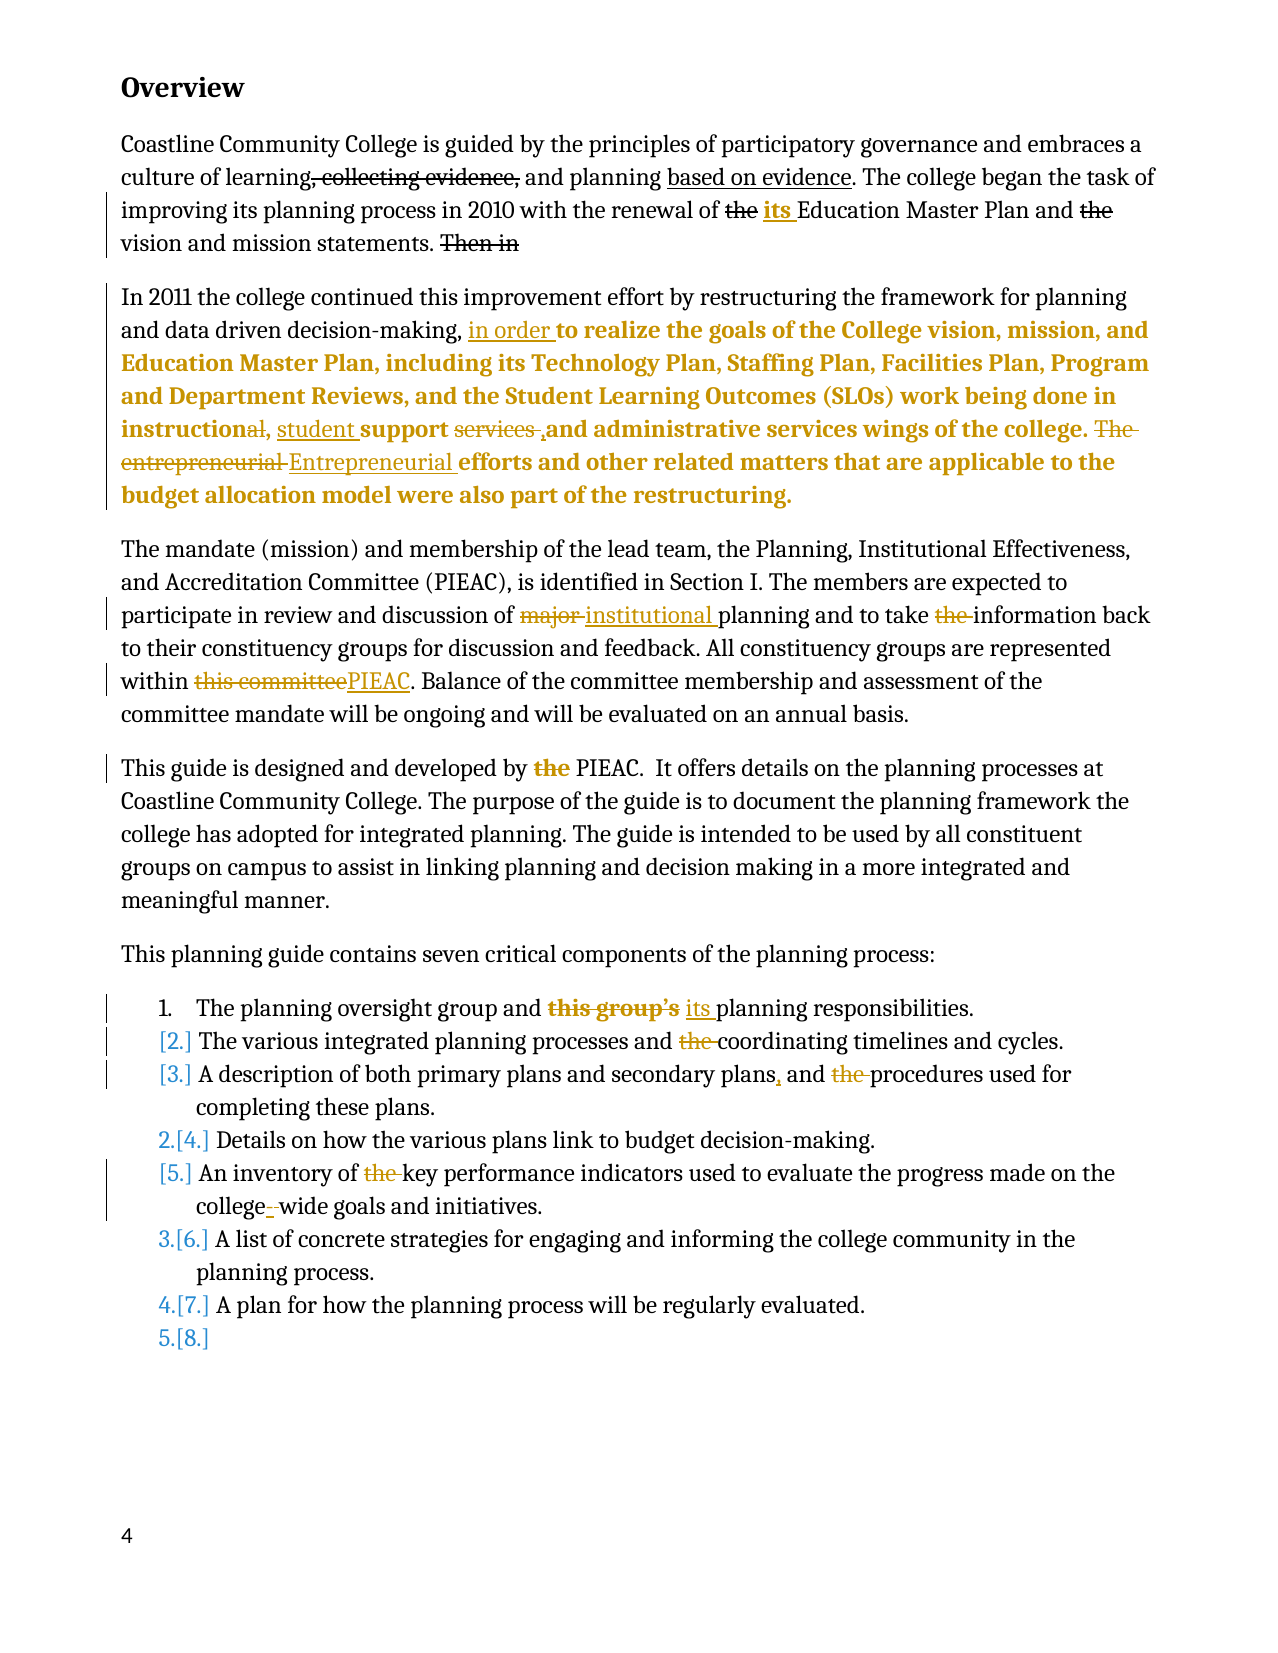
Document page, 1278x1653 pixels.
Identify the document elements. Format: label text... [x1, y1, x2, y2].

text In 2011 the college continued this improvement effort by restructuring the framework for planning and data driven decision-making, to realize the goals of the College vision, mission, and Education Master Plan, including its Technology Plan, Staffing Plan, Facilities Plan, Program and Department Reviews, and the Student Learning Outcomes (SLOs) work being done in instruction, support and administrative services wings of the college. efforts and other related matters that are applicable to the budget allocation model were also part of the restructuring. [121, 283, 1156, 510]
list The various integrated planning processes and coordinating timelines and cycles. [158, 1027, 1156, 1056]
text Coastline Community College is guided by the principles of participatory governance and embraces a culture of learning, collecting evidence, and planning based on evidence. The college began the task of improving its planning process in 2010 with the renewal of the its Education Master Plan and the vision and mission statements. Then in [121, 130, 1156, 258]
list An inventory of key performance indicators used to evaluate the progress made on the collegewide goals and initiatives. [158, 1159, 1156, 1221]
list Details on how the various plans link to budget decision-making. [158, 1126, 1156, 1155]
list A list of concrete strategies for engaging and informing the college community in the planning process. [158, 1225, 1156, 1287]
text Overview [121, 71, 1156, 104]
list A plan for how the planning process will be regularly evaluated. [158, 1291, 1156, 1320]
list A description of both primary plans and secondary plans and procedures used for completing these plans. [158, 1060, 1156, 1122]
list The planning oversight group and this group’s planning responsibilities. [158, 994, 1156, 1023]
text This guide is designed and developed by the PIEAC. It offers details on the planning processes at Coastline Community College. The purpose of the guide is to document the planning framework the college has adopted for integrated planning. The guide is intended to be used by all constituent groups on campus to assist in linking planning and decision making in a more integrated and meaningful manner. [121, 754, 1156, 915]
text The mandate (mission) and membership of the lead team, the Planning, Institutional Effectiveness, and Accreditation Committee (PIEAC), is identified in Section I. The members are expected to participate in review and discussion of planning and to take information back to their constituency groups for discussion and feedback. All constituency groups are represented within . Balance of the committee membership and assessment of the committee mandate will be ongoing and will be evaluated on an annual basis. [121, 535, 1156, 729]
text This planning guide contains seven critical components of the planning process: [121, 940, 1156, 969]
